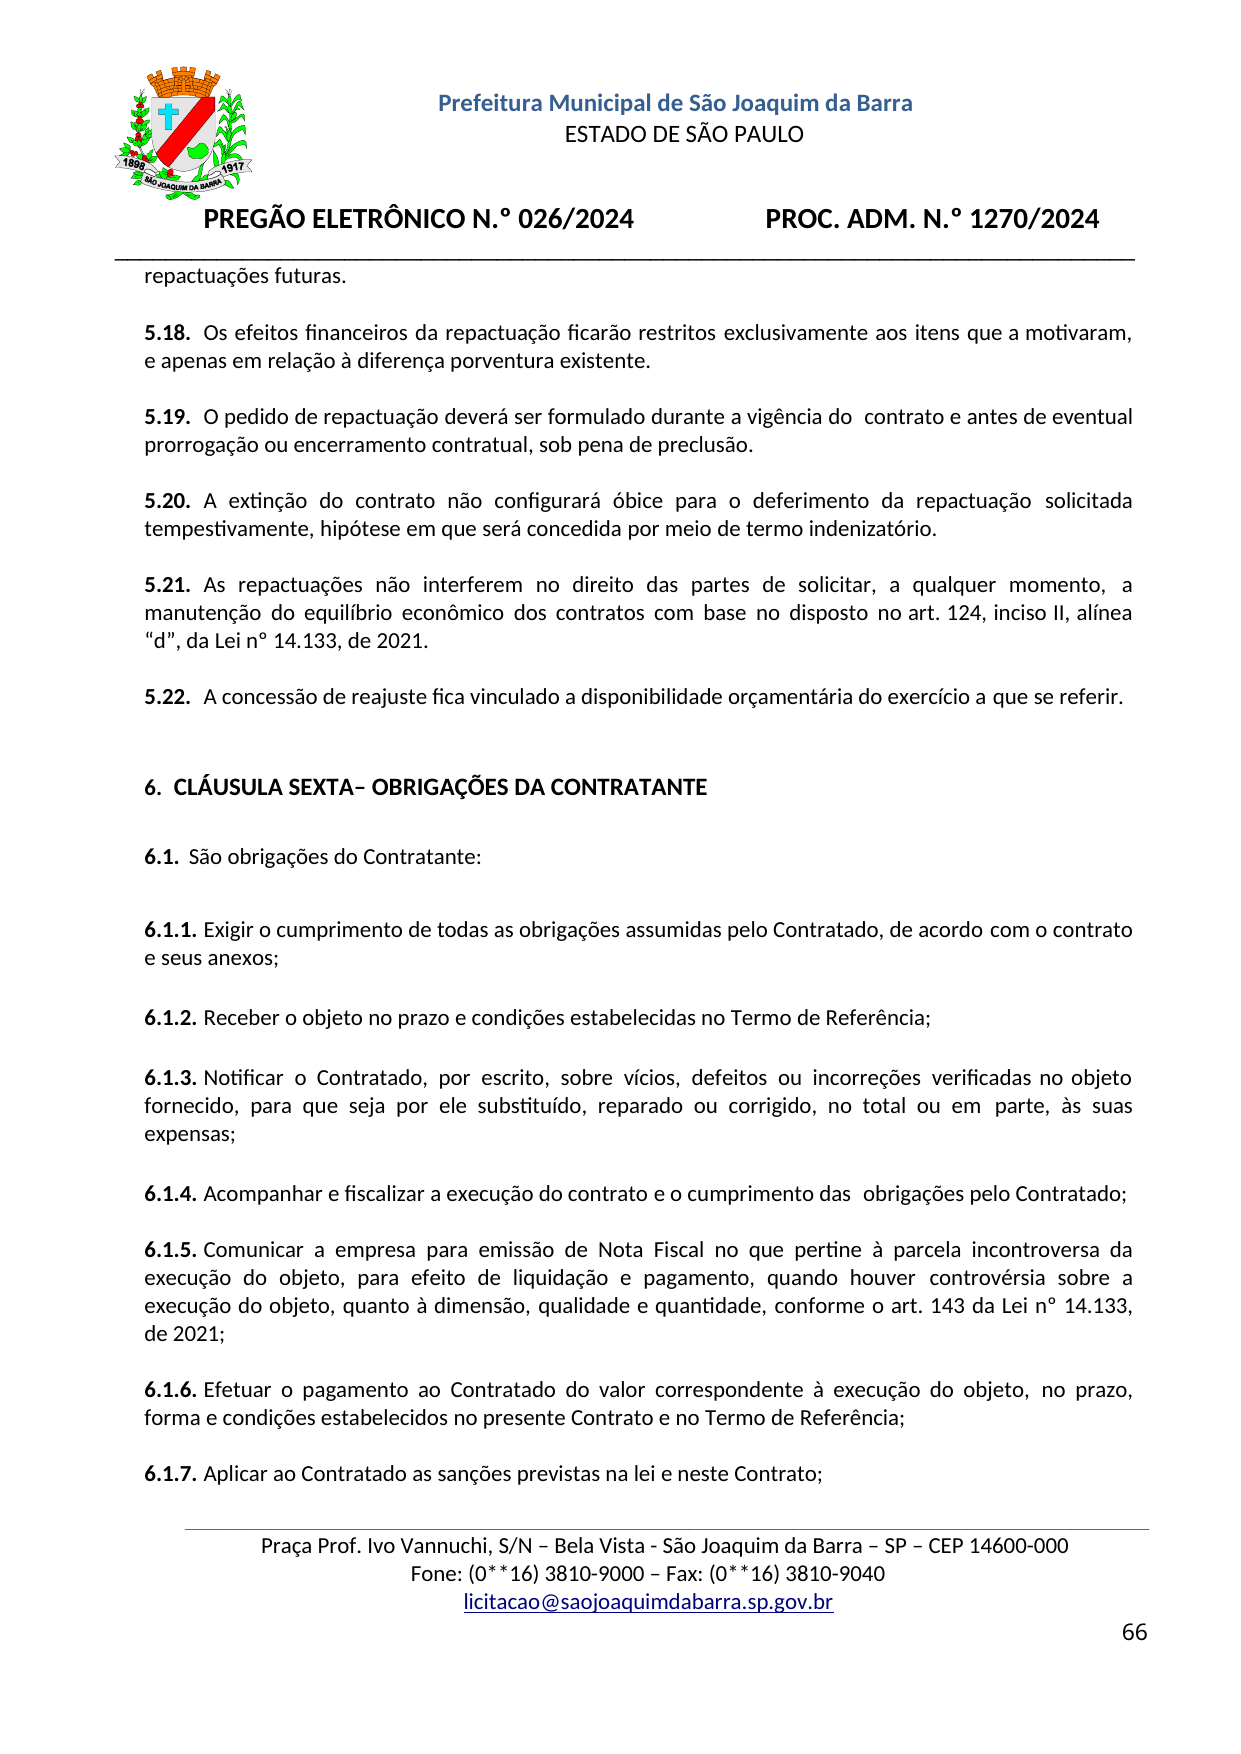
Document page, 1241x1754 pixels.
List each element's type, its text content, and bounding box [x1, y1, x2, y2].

list Os efeitos financeiros da repactuação ficarão restritos exclusivamente aos itens que a motivaram, e apenas em relação à diferença porventura existente. [144, 318, 1133, 374]
list O pedido de repactuação deverá ser formulado durante a vigência do contrato e antes de eventual prorrogação ou encerramento contratual, sob pena de preclusão. [144, 402, 1133, 458]
list A extinção do contrato não configurará óbice para o deferimento da repactuação solicitada tempestivamente, hipótese em que será concedida por meio de termo indenizatório. [144, 486, 1133, 542]
list Acompanhar e fiscalizar a execução do contrato e o cumprimento das obrigações pelo Contratado; [144, 1179, 1133, 1207]
list São obrigações do Contratante: [144, 842, 1133, 871]
list A concessão de reajuste fica vinculado a disponibilidade orçamentária do exercício a que se referir. [144, 682, 1133, 710]
list Comunicar a empresa para emissão de Nota Fiscal no que pertine à parcela incontroversa da execução do objeto, para efeito de liquidação e pagamento, quando houver controvérsia sobre a execução do objeto, quanto à dimensão, qualidade e quantidade, conforme o art. 143 da Lei nº 14.133, de 2021; [144, 1235, 1133, 1347]
list As repactuações não interferem no direito das partes de solicitar, a qualquer momento, a manutenção do equilíbrio econômico dos contratos com base no disposto no art. 124, inciso II, alínea “d”, da Lei nº 14.133, de 2021. [144, 570, 1133, 654]
list Exigir o cumprimento de todas as obrigações assumidas pelo Contratado, de acordo com o contrato e seus anexos; [144, 915, 1133, 971]
list Notificar o Contratado, por escrito, sobre vícios, defeitos ou incorreções verificadas no objeto fornecido, para que seja por ele substituído, reparado ou corrigido, no total ou em parte, às suas expensas; [144, 1063, 1133, 1147]
list Receber o objeto no prazo e condições estabelecidas no Termo de Referência; [144, 1003, 1133, 1031]
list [144, 262, 1133, 290]
list Efetuar o pagamento ao Contratado do valor correspondente à execução do objeto, no prazo, forma e condições estabelecidos no presente Contrato e no Termo de Referência; [144, 1375, 1133, 1431]
subtitle CLÁUSULA SEXTA– OBRIGAÇÕES DA CONTRATANTE [144, 771, 1148, 802]
list Aplicar ao Contratado as sanções previstas na lei e neste Contrato; [144, 1459, 1133, 1487]
